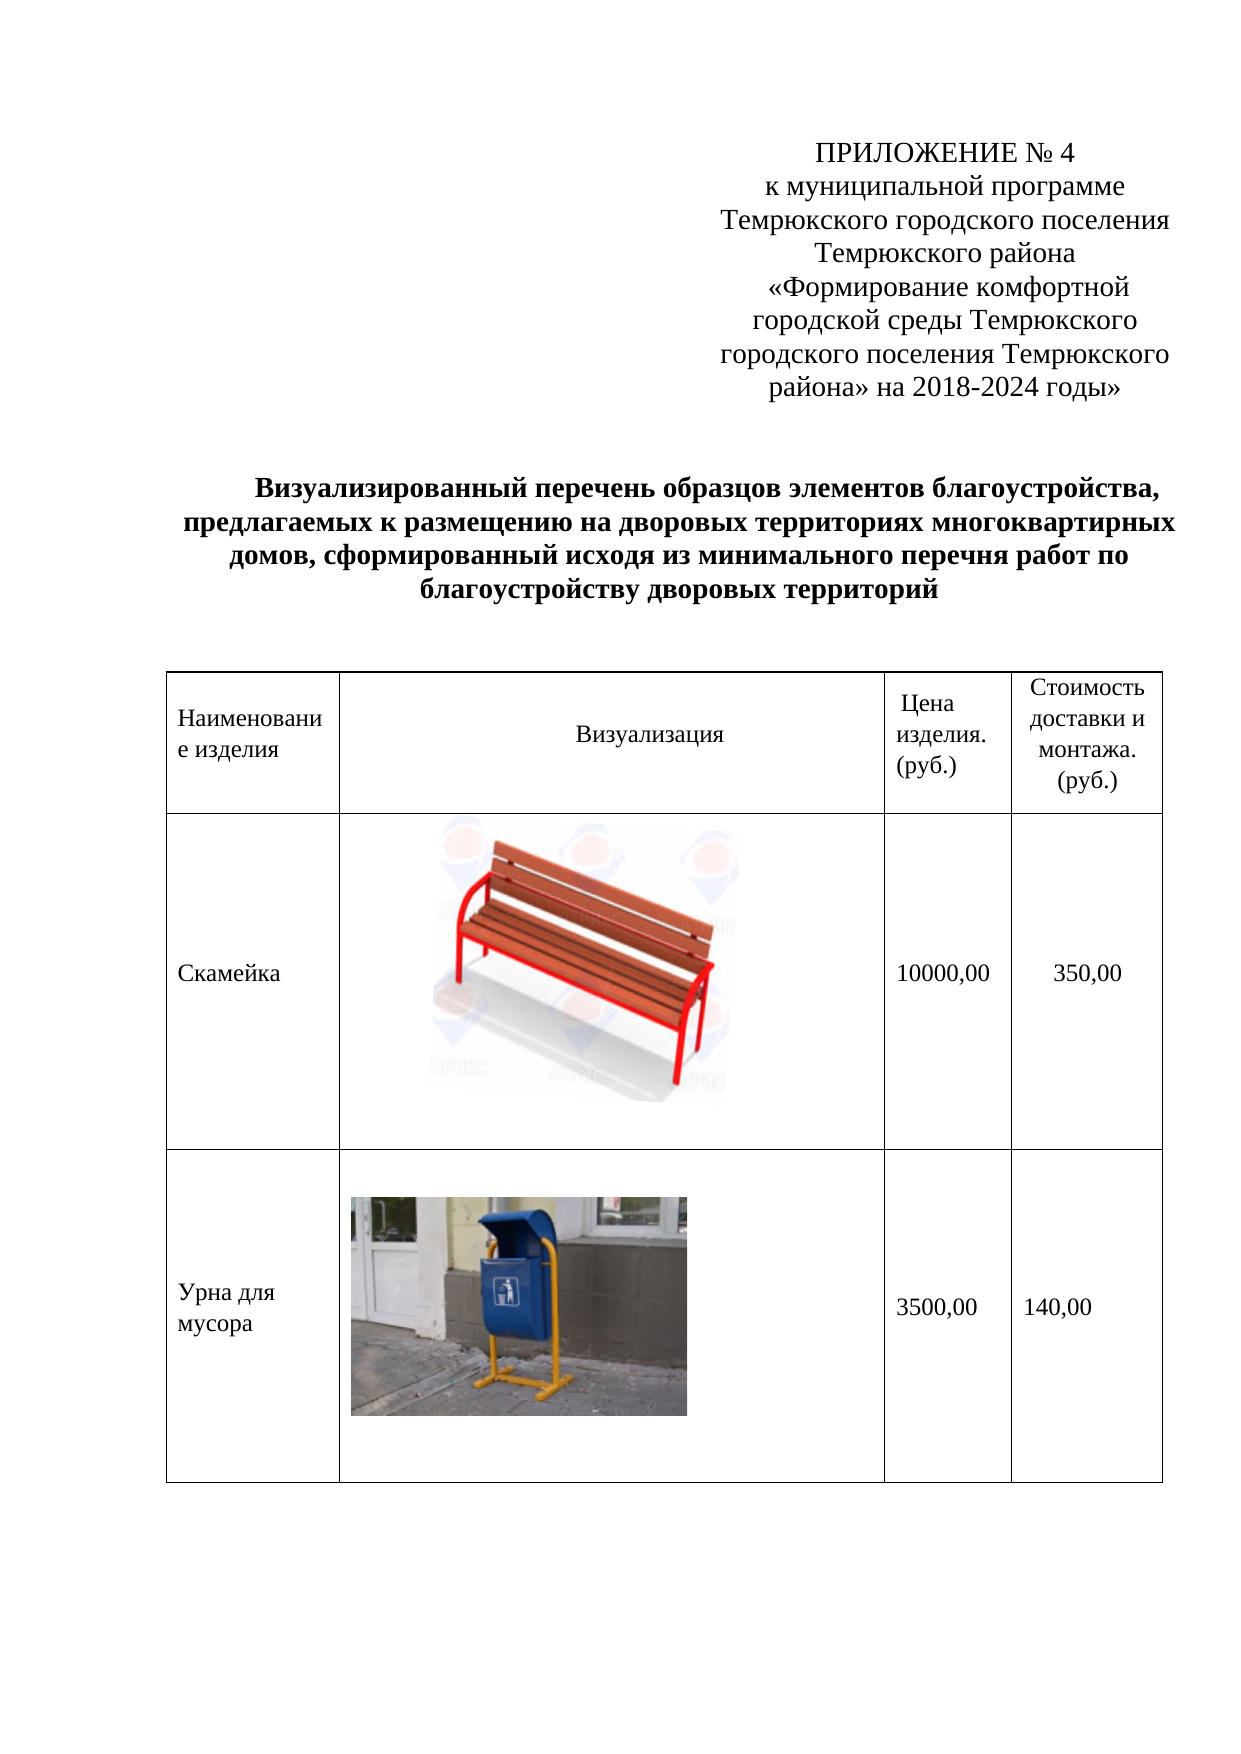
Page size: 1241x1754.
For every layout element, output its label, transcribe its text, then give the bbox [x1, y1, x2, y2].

text Темрюкского района [709, 235, 1181, 269]
table_cell [340, 1150, 884, 1482]
text Темрюкского городского поселения [709, 202, 1181, 235]
table_header Наименование изделия [167, 673, 339, 813]
text «Формирование комфортной городской среды Темрюкского городского поселения Темрюкского района» на 2018-2024 годы» [709, 269, 1181, 403]
picture [428, 815, 740, 1105]
table_cell [340, 814, 884, 1149]
table_header Визуализация [340, 673, 884, 813]
table_cell 350,00 [1012, 814, 1162, 1149]
table_cell Скамейка [167, 814, 339, 1149]
text к муниципальной программе [709, 168, 1181, 202]
table_cell 10000,00 [885, 814, 1011, 1149]
picture [351, 1197, 688, 1416]
text ПРИЛОЖЕНИЕ № 4 [709, 135, 1181, 168]
text Визуализированный перечень образцов элементов благоустройства, предлагаемых к размещению на дворовых территориях многоквартирных домов, сформированный исходя из минимального перечня работ по благоустройству дворовых территорий [177, 470, 1181, 604]
table_cell Урна для мусора [167, 1150, 339, 1482]
table_header Стоимость доставки и монтажа. (руб.) [1012, 673, 1162, 813]
table_cell 3500,00 [885, 1150, 1011, 1482]
table_header Цена изделия. (руб.) [885, 673, 1011, 813]
table_cell 140,00 [1012, 1150, 1162, 1482]
